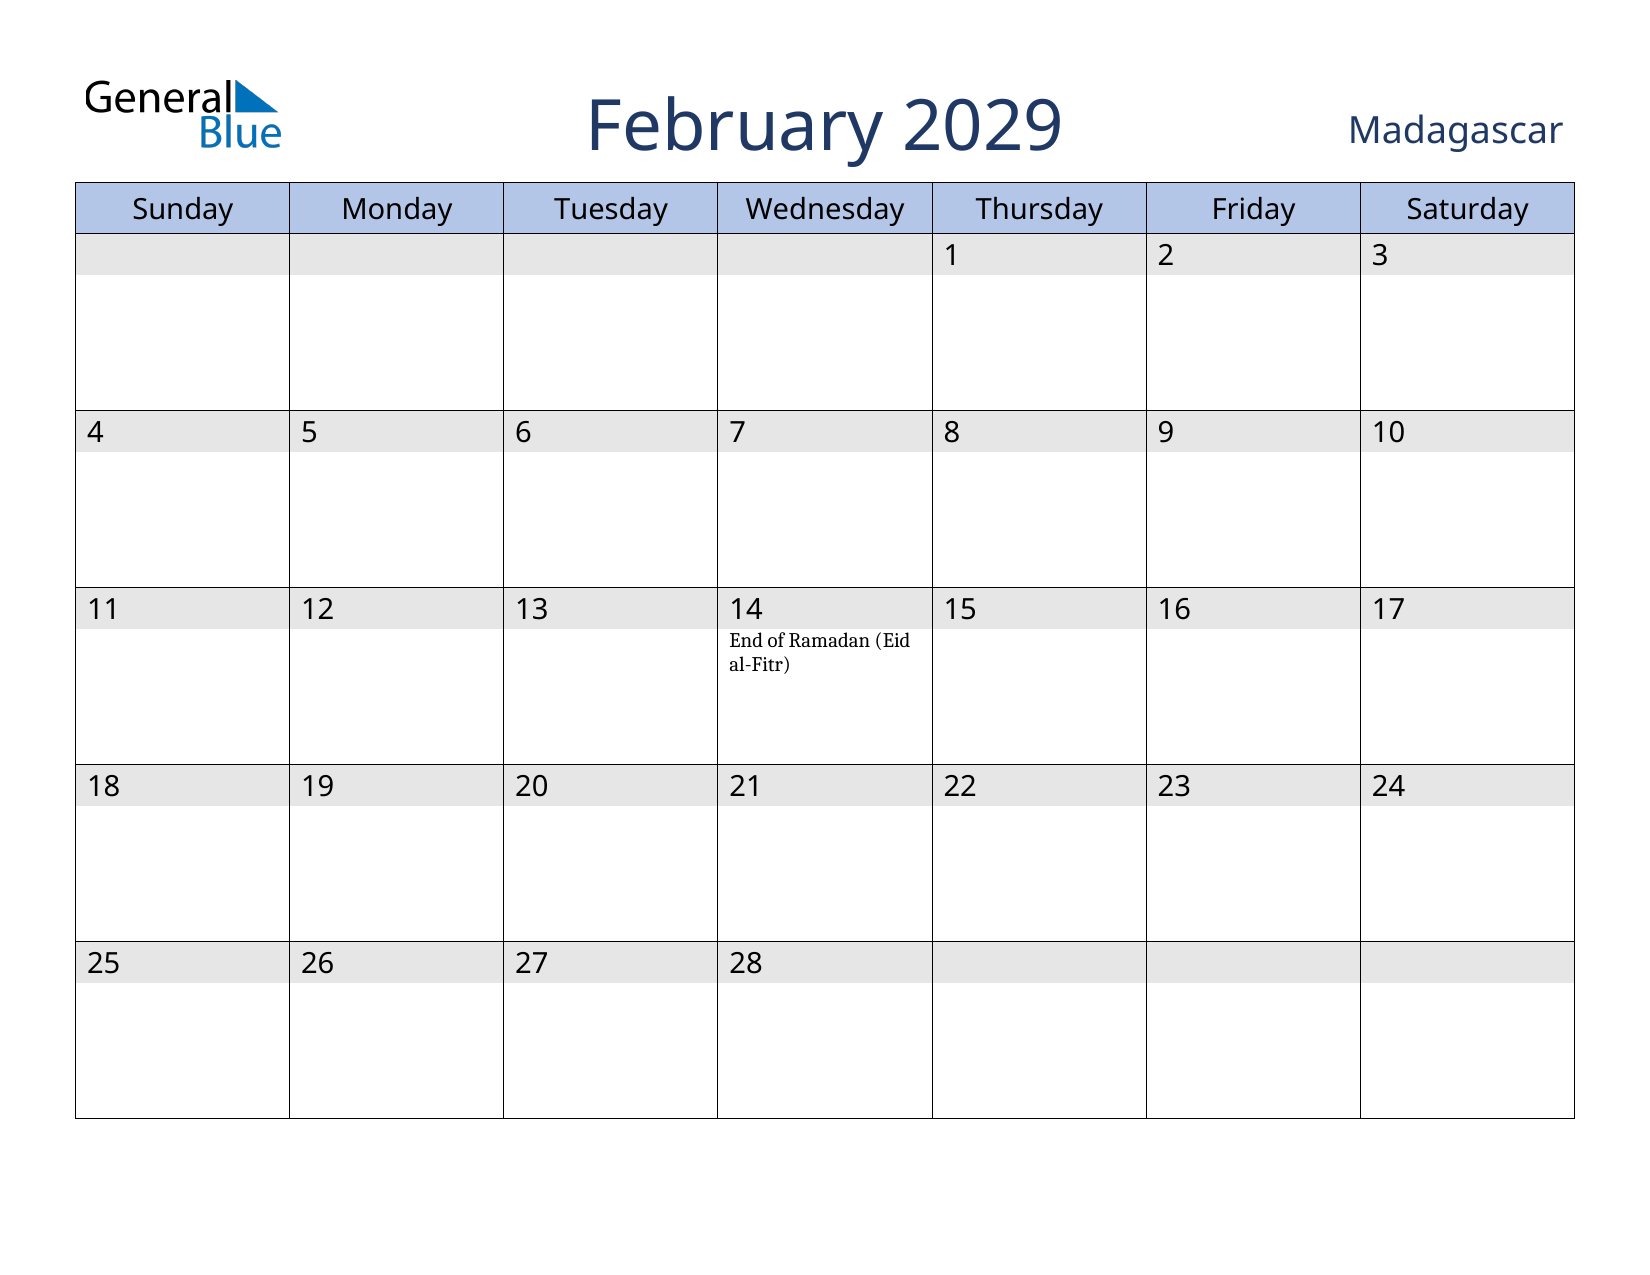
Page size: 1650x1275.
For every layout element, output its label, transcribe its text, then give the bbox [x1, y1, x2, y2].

table_cell [76, 452, 289, 587]
table_cell [1361, 806, 1574, 941]
table_cell [76, 629, 289, 764]
table_cell Thursday [933, 183, 1146, 233]
table_cell 6 [504, 411, 717, 452]
table_header [76, 75, 503, 182]
table_cell [933, 629, 1146, 764]
table_cell 20 [504, 765, 717, 806]
table_cell 7 [718, 411, 932, 452]
table_cell [290, 629, 503, 764]
table_cell Monday [290, 183, 503, 233]
table_cell Tuesday [504, 183, 717, 233]
table_cell 22 [933, 765, 1146, 806]
table_cell 1 [933, 234, 1146, 275]
table_cell [718, 806, 932, 941]
table_cell [1147, 452, 1360, 587]
table_cell [933, 452, 1146, 587]
table_cell 10 [1361, 411, 1574, 452]
table_cell [1147, 275, 1360, 410]
table_cell 9 [1147, 411, 1360, 452]
table_cell [1361, 275, 1574, 410]
table_cell [718, 234, 932, 275]
table_cell [1361, 983, 1574, 1118]
table_cell 23 [1147, 765, 1360, 806]
table_cell End of Ramadan (Eid al-Fitr) [718, 629, 932, 764]
table_cell [1147, 983, 1360, 1118]
table_header Madagascar [1146, 75, 1574, 182]
table_cell [718, 275, 932, 410]
table_cell 5 [290, 411, 503, 452]
table_cell 4 [76, 411, 289, 452]
table_cell [76, 983, 289, 1118]
table_cell [504, 629, 717, 764]
table_cell [1361, 452, 1574, 587]
table_cell Friday [1147, 183, 1360, 233]
table_cell 24 [1361, 765, 1574, 806]
picture [86, 80, 281, 148]
table_cell 26 [290, 942, 503, 983]
table_cell 8 [933, 411, 1146, 452]
table_cell [504, 452, 717, 587]
table_header February 2029 [504, 75, 1146, 182]
table_cell [504, 983, 717, 1118]
table_cell [718, 452, 932, 587]
table_cell [933, 983, 1146, 1118]
table_cell [504, 275, 717, 410]
table_cell 25 [76, 942, 289, 983]
table_cell 2 [1147, 234, 1360, 275]
table_cell Sunday [76, 183, 289, 233]
table_cell [1147, 942, 1360, 983]
table_cell [1147, 629, 1360, 764]
table_cell 3 [1361, 234, 1574, 275]
table_cell 15 [933, 588, 1146, 629]
table_cell [290, 983, 503, 1118]
table_cell [76, 275, 289, 410]
table_cell 13 [504, 588, 717, 629]
table_cell [290, 275, 503, 410]
table_cell [1361, 942, 1574, 983]
table_cell Saturday [1361, 183, 1574, 233]
table_cell [76, 806, 289, 941]
table_cell 17 [1361, 588, 1574, 629]
table_cell [504, 234, 717, 275]
table_cell [76, 234, 289, 275]
table_cell 12 [290, 588, 503, 629]
table_cell 18 [76, 765, 289, 806]
table_cell [1147, 806, 1360, 941]
table_cell [504, 806, 717, 941]
table_cell Wednesday [718, 183, 932, 233]
table_cell 14 [718, 588, 932, 629]
table_cell [290, 452, 503, 587]
table_cell 28 [718, 942, 932, 983]
table_cell 11 [76, 588, 289, 629]
table_cell 21 [718, 765, 932, 806]
table_cell [718, 983, 932, 1118]
table_cell 19 [290, 765, 503, 806]
table_cell 27 [504, 942, 717, 983]
table_cell [933, 806, 1146, 941]
table_cell 16 [1147, 588, 1360, 629]
table_cell [290, 806, 503, 941]
table_cell [290, 234, 503, 275]
table_cell [933, 275, 1146, 410]
table_cell [933, 942, 1146, 983]
table_cell [1361, 629, 1574, 764]
